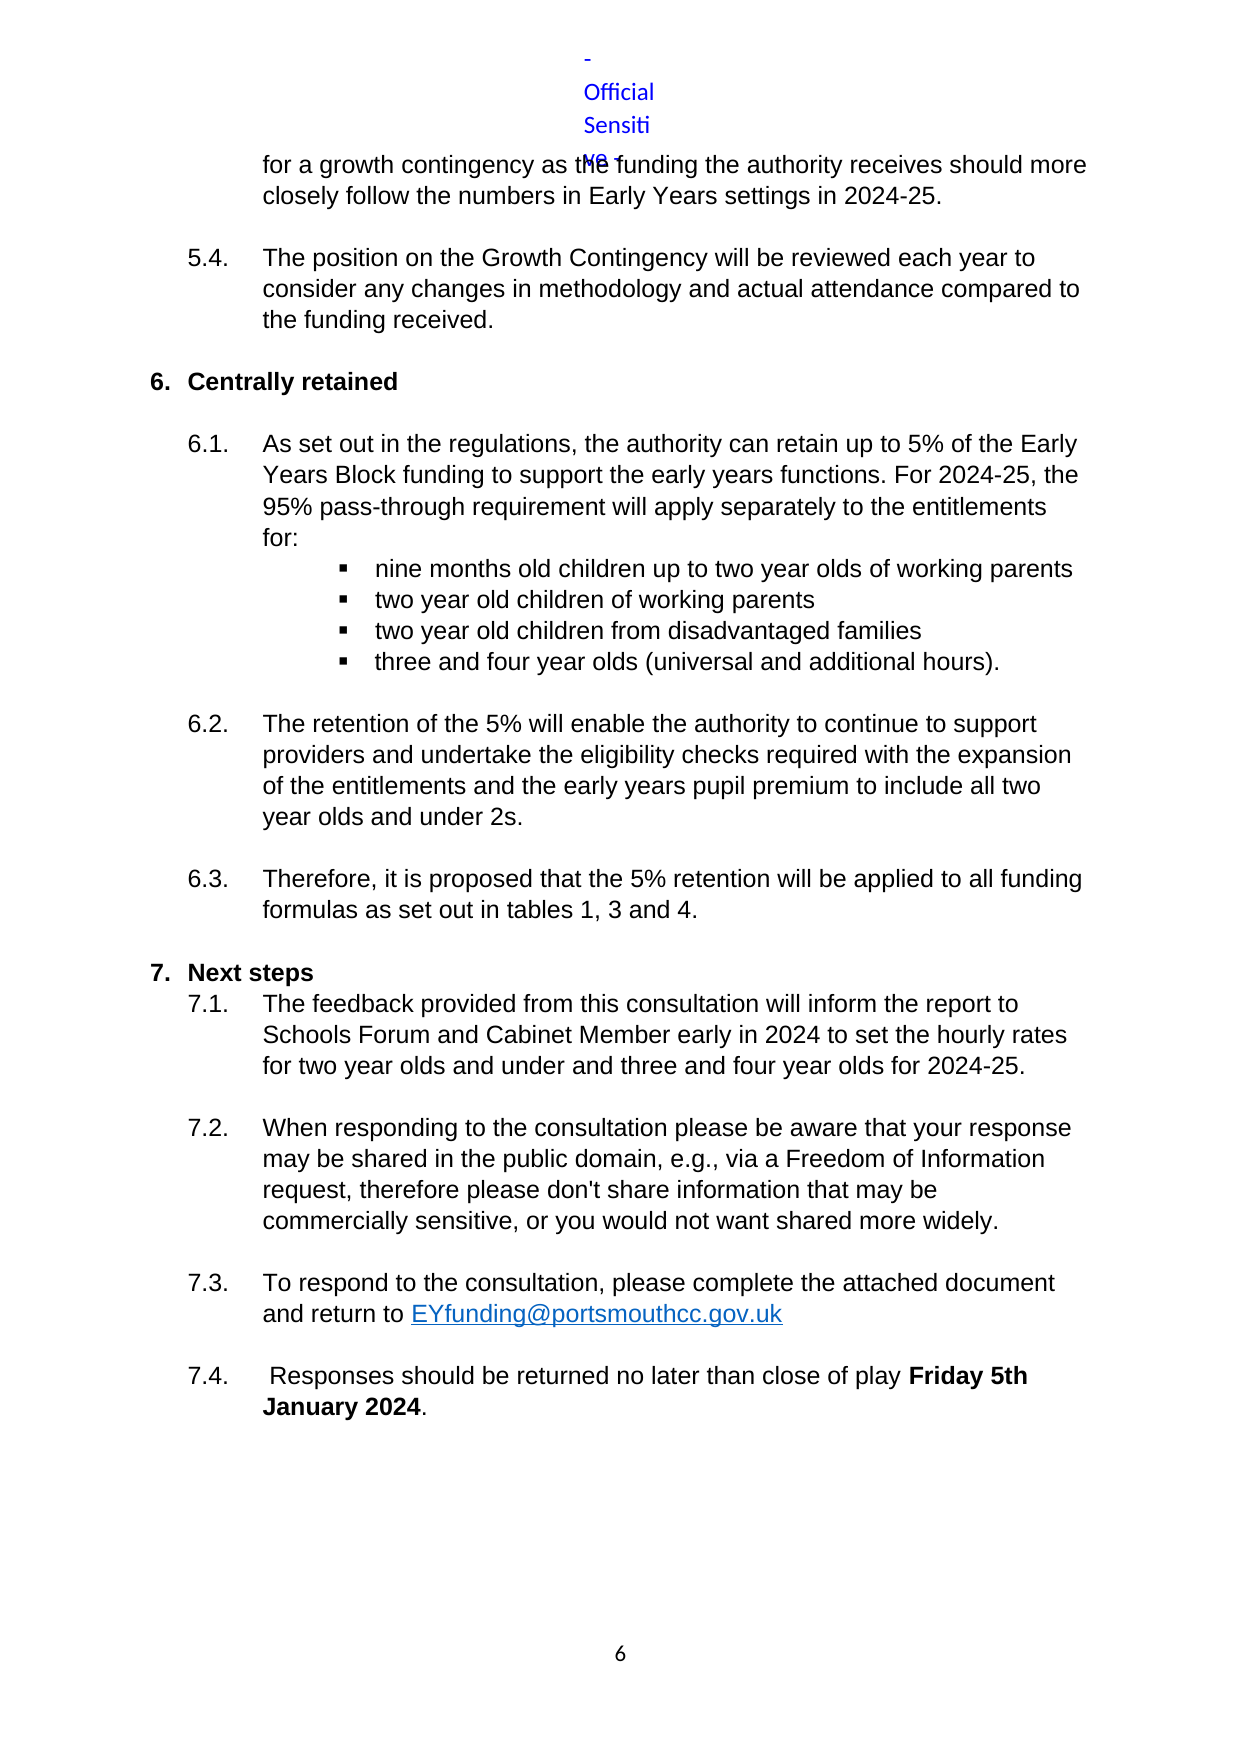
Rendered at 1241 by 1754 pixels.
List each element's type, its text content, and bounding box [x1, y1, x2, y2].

list The feedback provided from this consultation will inform the report to Schools Forum and Cabinet Member early in 2024 to set the hourly rates for two year olds and under and three and four year olds for 2024-25. [187, 988, 1090, 1079]
list nine months old children up to two year olds of working parents [337, 553, 1090, 582]
list three and four year olds (universal and additional hours). [337, 647, 1090, 676]
list Responses should be returned no later than close of play Friday 5th January 2024. [187, 1361, 1090, 1421]
list To respond to the consultation, please complete the attached document and return to EYfunding@portsmouthcc.gov.uk [187, 1268, 1090, 1328]
list The retention of the 5% will enable the authority to continue to support providers and undertake the eligibility checks required with the expansion of the entitlements and the early years pupil premium to include all two year olds and under 2s. [187, 709, 1090, 831]
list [187, 150, 1090, 210]
list Next steps [150, 957, 1090, 986]
list As set out in the regulations, the authority can retain up to 5% of the Early Years Block funding to support the early years functions. For 2024-25, the 95% pass-through requirement will apply separately to the entitlements for: [187, 429, 1090, 551]
list two year old children of working parents [337, 585, 1090, 613]
list The position on the Growth Contingency will be reviewed each year to consider any changes in methodology and actual attendance compared to the funding received. [187, 243, 1090, 334]
list Centrally retained [150, 367, 1090, 396]
list two year old children from disadvantaged families [337, 616, 1090, 645]
list When responding to the consultation please be aware that your response may be shared in the public domain, e.g., via a Freedom of Information request, therefore please don't share information that may be commercially sensitive, or you would not want shared more widely. [187, 1113, 1090, 1234]
list Therefore, it is proposed that the 5% retention will be applied to all funding formulas as set out in tables 1, 3 and 4. [187, 864, 1090, 924]
